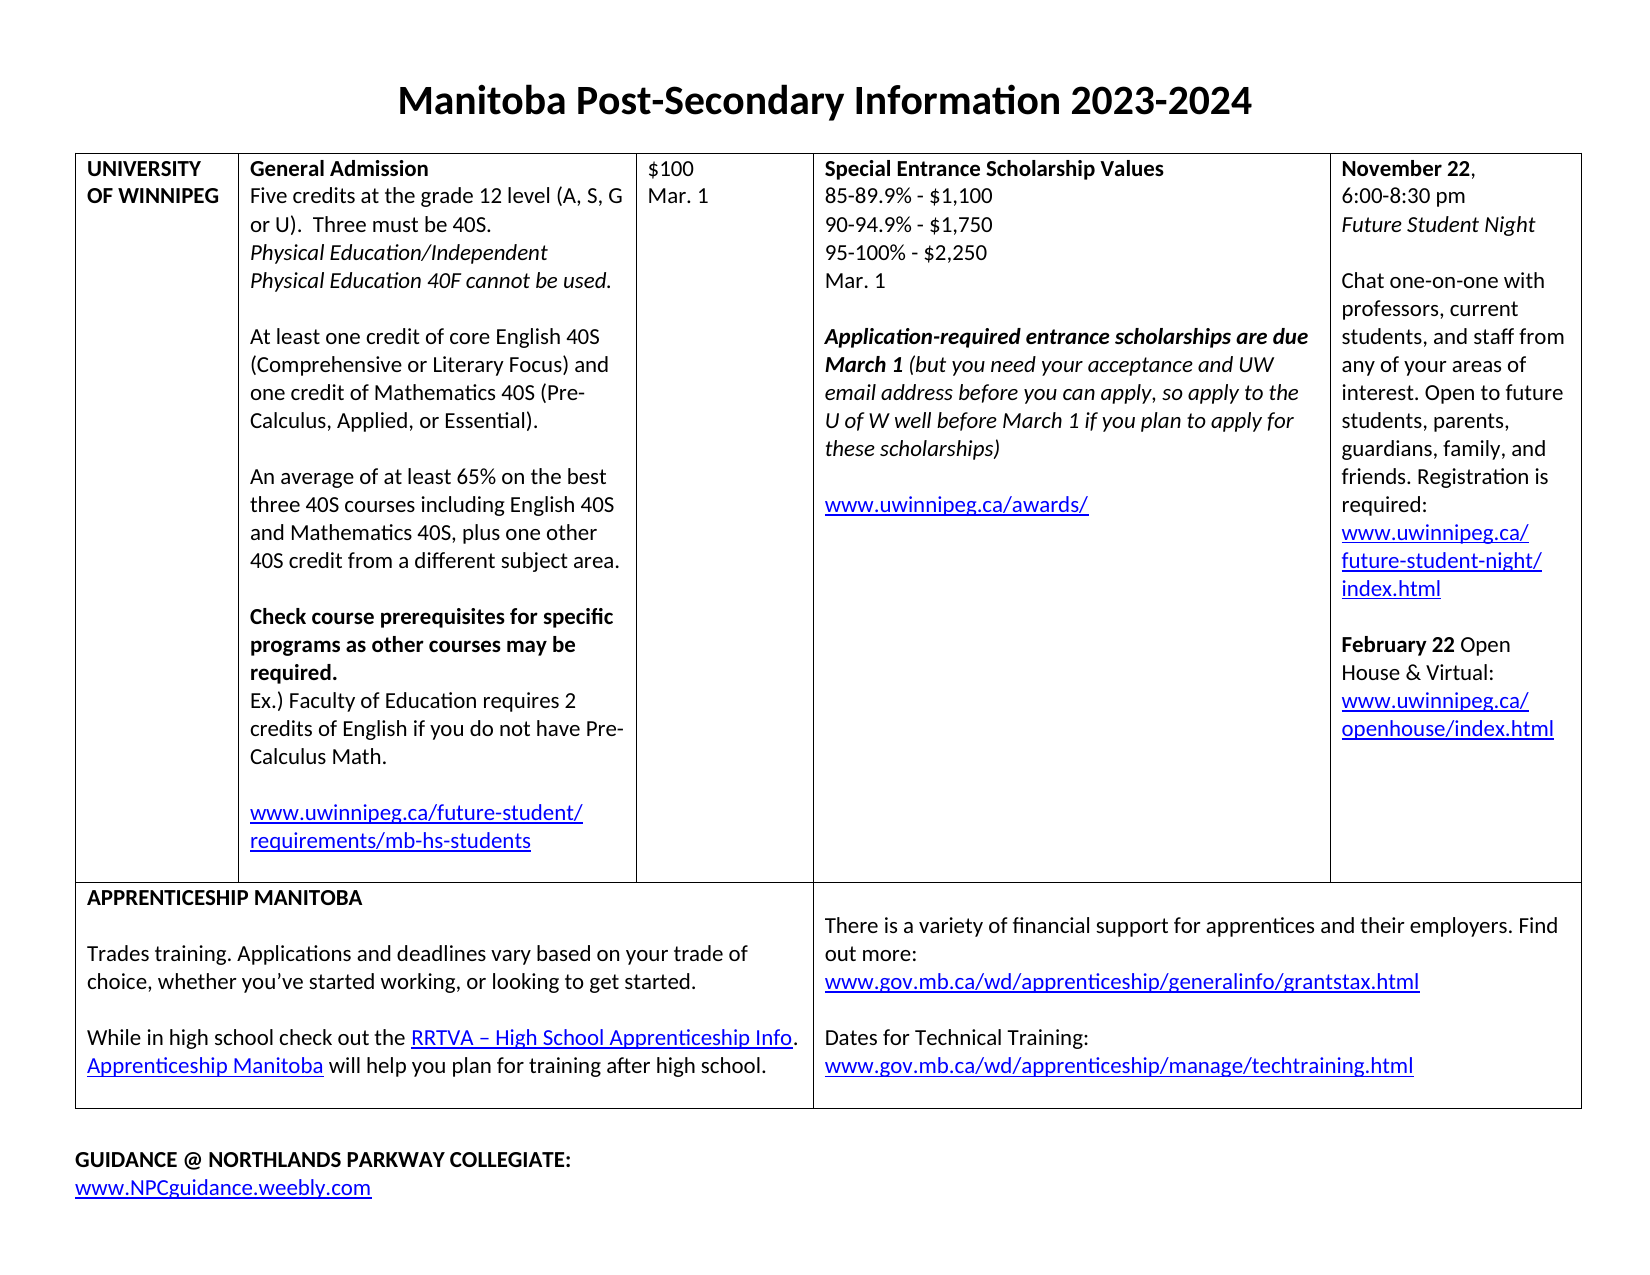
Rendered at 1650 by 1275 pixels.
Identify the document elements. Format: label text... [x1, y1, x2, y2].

table_cell APPRENTICESHIP MANITOBA Trades training. Applications and deadlines vary based on your trade of choice, whether you’ve started working, or looking to get started. While in high school check out the RRTVA – High School Apprenticeship Info. Apprenticeship Manitoba will help you plan for training after high school. [76, 883, 813, 1107]
table_cell University of Winnipeg [76, 154, 238, 882]
table_cell $100 Mar. 1 [637, 154, 813, 882]
table_cell Special Entrance Scholarship Values 85-89.9% - $1,100 90-94.9% - $1,750 95-100% - $2,250 Mar. 1 Application-required entrance scholarships are due March 1 (but you need your acceptance and UW email address before you can apply, so apply to the U of W well before March 1 if you plan to apply for these scholarships) www.uwinnipeg.ca/awards/ [814, 154, 1330, 882]
table_cell November 22, 6:00-8:30 pm Future Student Night Chat one-on-one with professors, current students, and staff from any of your areas of interest. Open to future students, parents, guardians, family, and friends. Registration is required: www.uwinnipeg.ca/future-student-night/index.html February 22 Open House & Virtual: www.uwinnipeg.ca/openhouse/index.html [1331, 154, 1581, 882]
table_cell General Admission Five credits at the grade 12 level (A, S, G or U). Three must be 40S. Physical Education/Independent Physical Education 40F cannot be used. At least one credit of core English 40S (Comprehensive or Literary Focus) and one credit of Mathematics 40S (Pre-Calculus, Applied, or Essential). An average of at least 65% on the best three 40S courses including English 40S and Mathematics 40S, plus one other 40S credit from a different subject area. Check course prerequisites for specific programs as other courses may be required. Ex.) Faculty of Education requires 2 credits of English if you do not have Pre-Calculus Math. www.uwinnipeg.ca/future-student/requirements/mb-hs-students [239, 154, 636, 882]
table_cell There is a variety of financial support for apprentices and their employers. Find out more: www.gov.mb.ca/wd/apprenticeship/generalinfo/grantstax.html Dates for Technical Training: www.gov.mb.ca/wd/apprenticeship/manage/techtraining.html [814, 883, 1581, 1107]
